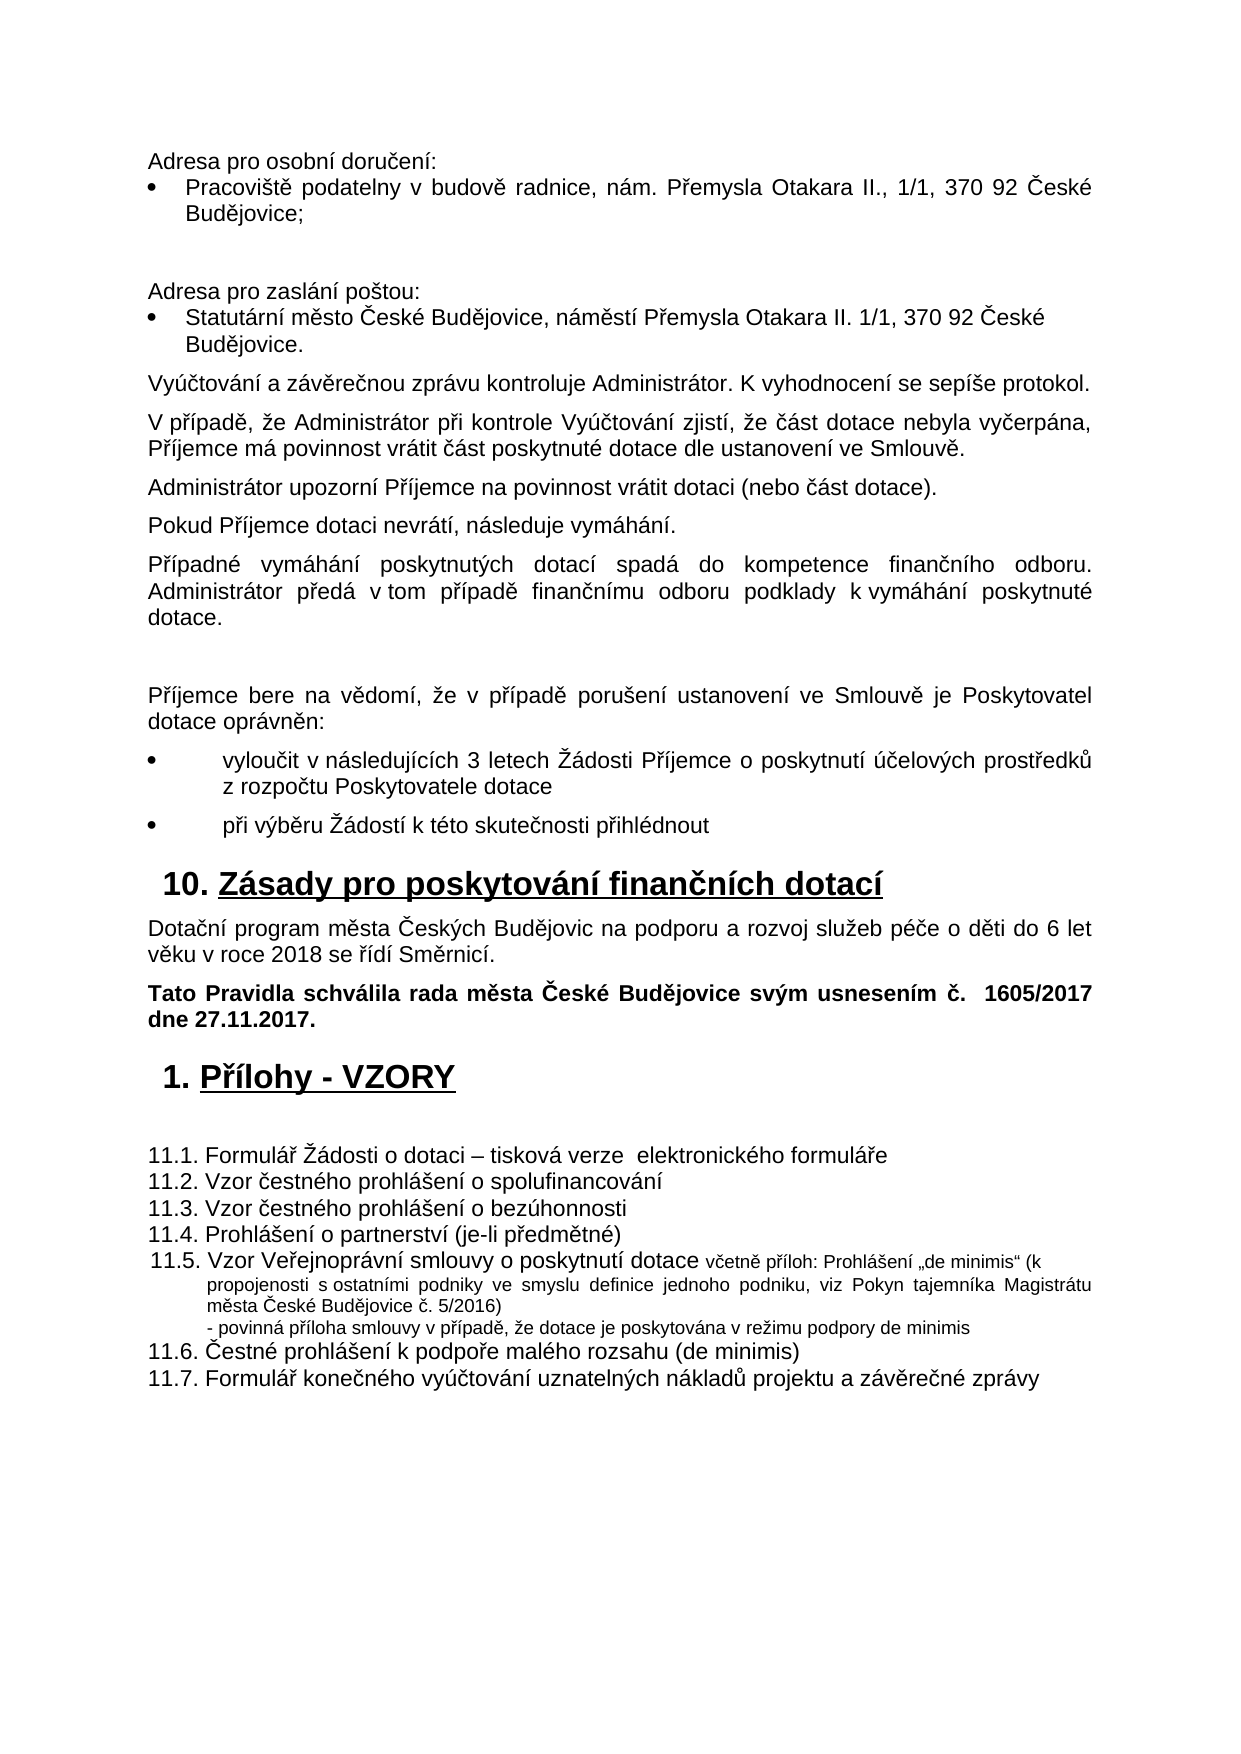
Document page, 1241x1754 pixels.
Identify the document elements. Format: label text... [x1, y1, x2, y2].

subtitle 11.2. Vzor čestného prohlášení o spolufinancování [148, 1168, 1093, 1194]
text Adresa pro zaslání poštou: [148, 278, 1093, 304]
text Případné vymáhání poskytnutých dotací spadá do kompetence finančního odboru. Administrátor předá v tom případě finančnímu odboru podklady k vymáhání poskytnuté dotace. [148, 551, 1093, 630]
text Tato Pravidla schválila rada města České Budějovice svým usnesením č. 1605/2017 dne 27.11.2017. [148, 980, 1093, 1032]
text 11.4. Prohlášení o partnerství (je-li předmětné) [148, 1221, 1093, 1247]
list vyloučit v následujících 3 letech Žádosti Příjemce o poskytnutí účelových prostředků z rozpočtu Poskytovatele dotace [148, 747, 1093, 800]
subtitle 11.1. Formulář Žádosti o dotaci – tisková verze elektronického formuláře [148, 1142, 1093, 1168]
text Pokud Příjemce dotaci nevrátí, následuje vymáhání. [148, 512, 1093, 539]
subtitle 1. Přílohy - VZORY [162, 1057, 1093, 1096]
subtitle 11.3. Vzor čestného prohlášení o bezúhonnosti [148, 1194, 1093, 1221]
text Dotační program města Českých Budějovic na podporu a rozvoj služeb péče o děti do 6 let věku v roce 2018 se řídí Směrnicí. [148, 914, 1093, 967]
text V případě, že Administrátor při kontrole Vyúčtování zjistí, že část dotace nebyla vyčerpána, Příjemce má povinnost vrátit část poskytnuté dotace dle ustanovení ve Smlouvě. [148, 408, 1093, 461]
text Vyúčtování a závěrečnou zprávu kontroluje Administrátor. K vyhodnocení se sepíše protokol. [148, 369, 1093, 396]
list Pracoviště podatelny v budově radnice, nám. Přemysla Otakara II., 1/1, 370 92 České Budějovice; [148, 174, 1093, 227]
list při výběru Žádostí k této skutečnosti přihlédnout [148, 812, 1093, 838]
text Příjemce bere na vědomí, že v případě porušení ustanovení ve Smlouvě je Poskytovatel dotace oprávněn: [148, 682, 1093, 734]
subtitle 11.7. Formulář konečného vyúčtování uznatelných nákladů projektu a závěrečné zprávy [148, 1365, 1093, 1391]
subtitle propojenosti s ostatními podniky ve smyslu definice jednoho podniku, viz Pokyn tajemníka Magistrátu města České Budějovice č. 5/2016) [207, 1274, 1093, 1317]
text 11.6. Čestné prohlášení k podpoře malého rozsahu (de minimis) [148, 1338, 1093, 1365]
text Adresa pro osobní doručení: [148, 148, 1093, 174]
subtitle 10. Zásady pro poskytování finančních dotací [162, 863, 1093, 902]
text Administrátor upozorní Příjemce na povinnost vrátit dotaci (nebo část dotace). [148, 474, 1093, 500]
subtitle 11.5. Vzor Veřejnoprávní smlouvy o poskytnutí dotace včetně příloh: Prohlášení „de minimis“ (k [144, 1247, 1093, 1274]
text - povinná příloha smlouvy v případě, že dotace je poskytována v režimu podpory de minimis [148, 1317, 1093, 1338]
list Statutární město České Budějovice, náměstí Přemysla Otakara II. 1/1, 370 92 České Budějovice. [148, 304, 1093, 357]
